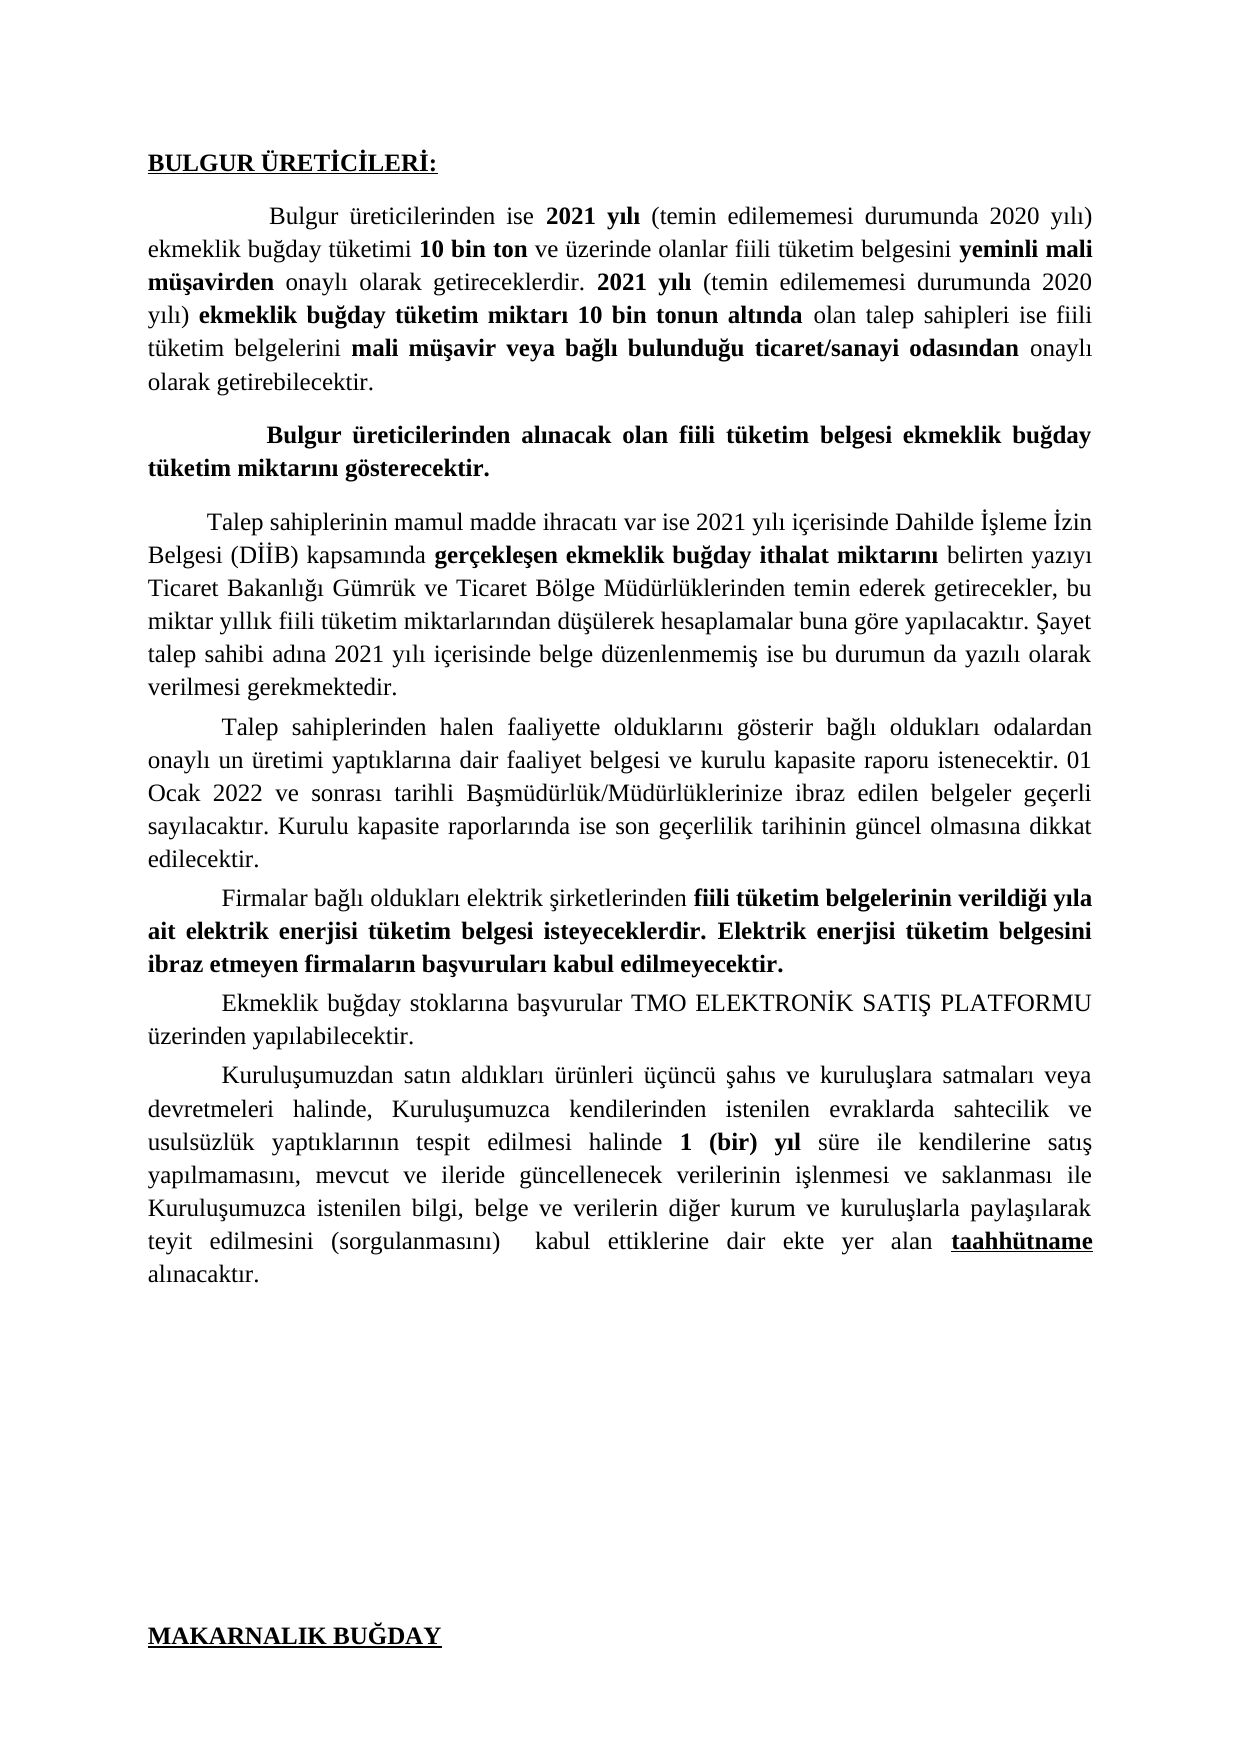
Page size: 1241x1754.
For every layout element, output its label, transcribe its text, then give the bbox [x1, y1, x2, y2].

text Bulgur üreticilerinden ise 2021 yılı (temin edilememesi durumunda 2020 yılı) ekmeklik buğday tüketimi 10 bin ton ve üzerinde olanlar fiili tüketim belgesini yeminli mali müşavirden onaylı olarak getireceklerdir. 2021 yılı (temin edilememesi durumunda 2020 yılı) ekmeklik buğday tüketim miktarı 10 bin tonun altında olan talep sahipleri ise fiili tüketim belgelerini mali müşavir veya bağlı bulunduğu ticaret/sanayi odasından onaylı olarak getirebilecektir. [148, 201, 1093, 395]
text Talep sahiplerinden halen faaliyette olduklarını gösterir bağlı oldukları odalardan onaylı un üretimi yaptıklarına dair faaliyet belgesi ve kurulu kapasite raporu istenecektir. 01 Ocak 2022 ve sonrası tarihli Başmüdürlük/Müdürlüklerinize ibraz edilen belgeler geçerli sayılacaktır. Kurulu kapasite raporlarında ise son geçerlilik tarihinin güncel olmasına dikkat edilecektir. [148, 712, 1093, 872]
text BULGUR ÜRETİCİLERİ: [148, 148, 1093, 176]
text Kuruluşumuzdan satın aldıkları ürünleri üçüncü şahıs ve kuruluşlara satmaları veya devretmeleri halinde, Kuruluşumuzca kendilerinden istenilen evraklarda sahtecilik ve usulsüzlük yaptıklarının tespit edilmesi halinde 1 (bir) yıl süre ile kendilerine satış yapılmamasını, mevcut ve ileride güncellenecek verilerinin işlenmesi ve saklanması ile Kuruluşumuzca istenilen bilgi, belge ve verilerin diğer kurum ve kuruluşlarla paylaşılarak teyit edilmesini (sorgulanmasını) kabul ettiklerine dair ekte yer alan taahhütname alınacaktır. [148, 1061, 1093, 1287]
text MAKARNALIK BUĞDAY [148, 1621, 1093, 1650]
text Bulgur üreticilerinden alınacak olan fiili tüketim belgesi ekmeklik buğday tüketim miktarını gösterecektir. [148, 420, 1093, 482]
text Firmalar bağlı oldukları elektrik şirketlerinden fiili tüketim belgelerinin verildiği yıla ait elektrik enerjisi tüketim belgesi isteyeceklerdir. Elektrik enerjisi tüketim belgesini ibraz etmeyen firmaların başvuruları kabul edilmeyecektir. [148, 883, 1093, 978]
text Ekmeklik buğday stoklarına başvurular TMO ELEKTRONİK SATIŞ PLATFORMU üzerinden yapılabilecektir. [148, 988, 1093, 1050]
text Talep sahiplerinin mamul madde ihracatı var ise 2021 yılı içerisinde Dahilde İşleme İzin Belgesi (DİİB) kapsamında gerçekleşen ekmeklik buğday ithalat miktarını belirten yazıyı Ticaret Bakanlığı Gümrük ve Ticaret Bölge Müdürlüklerinden temin ederek getirecekler, bu miktar yıllık fiili tüketim miktarlarından düşülerek hesaplamalar buna göre yapılacaktır. Şayet talep sahibi adına 2021 yılı içerisinde belge düzenlenmemiş ise bu durumun da yazılı olarak verilmesi gerekmektedir. [148, 507, 1093, 701]
